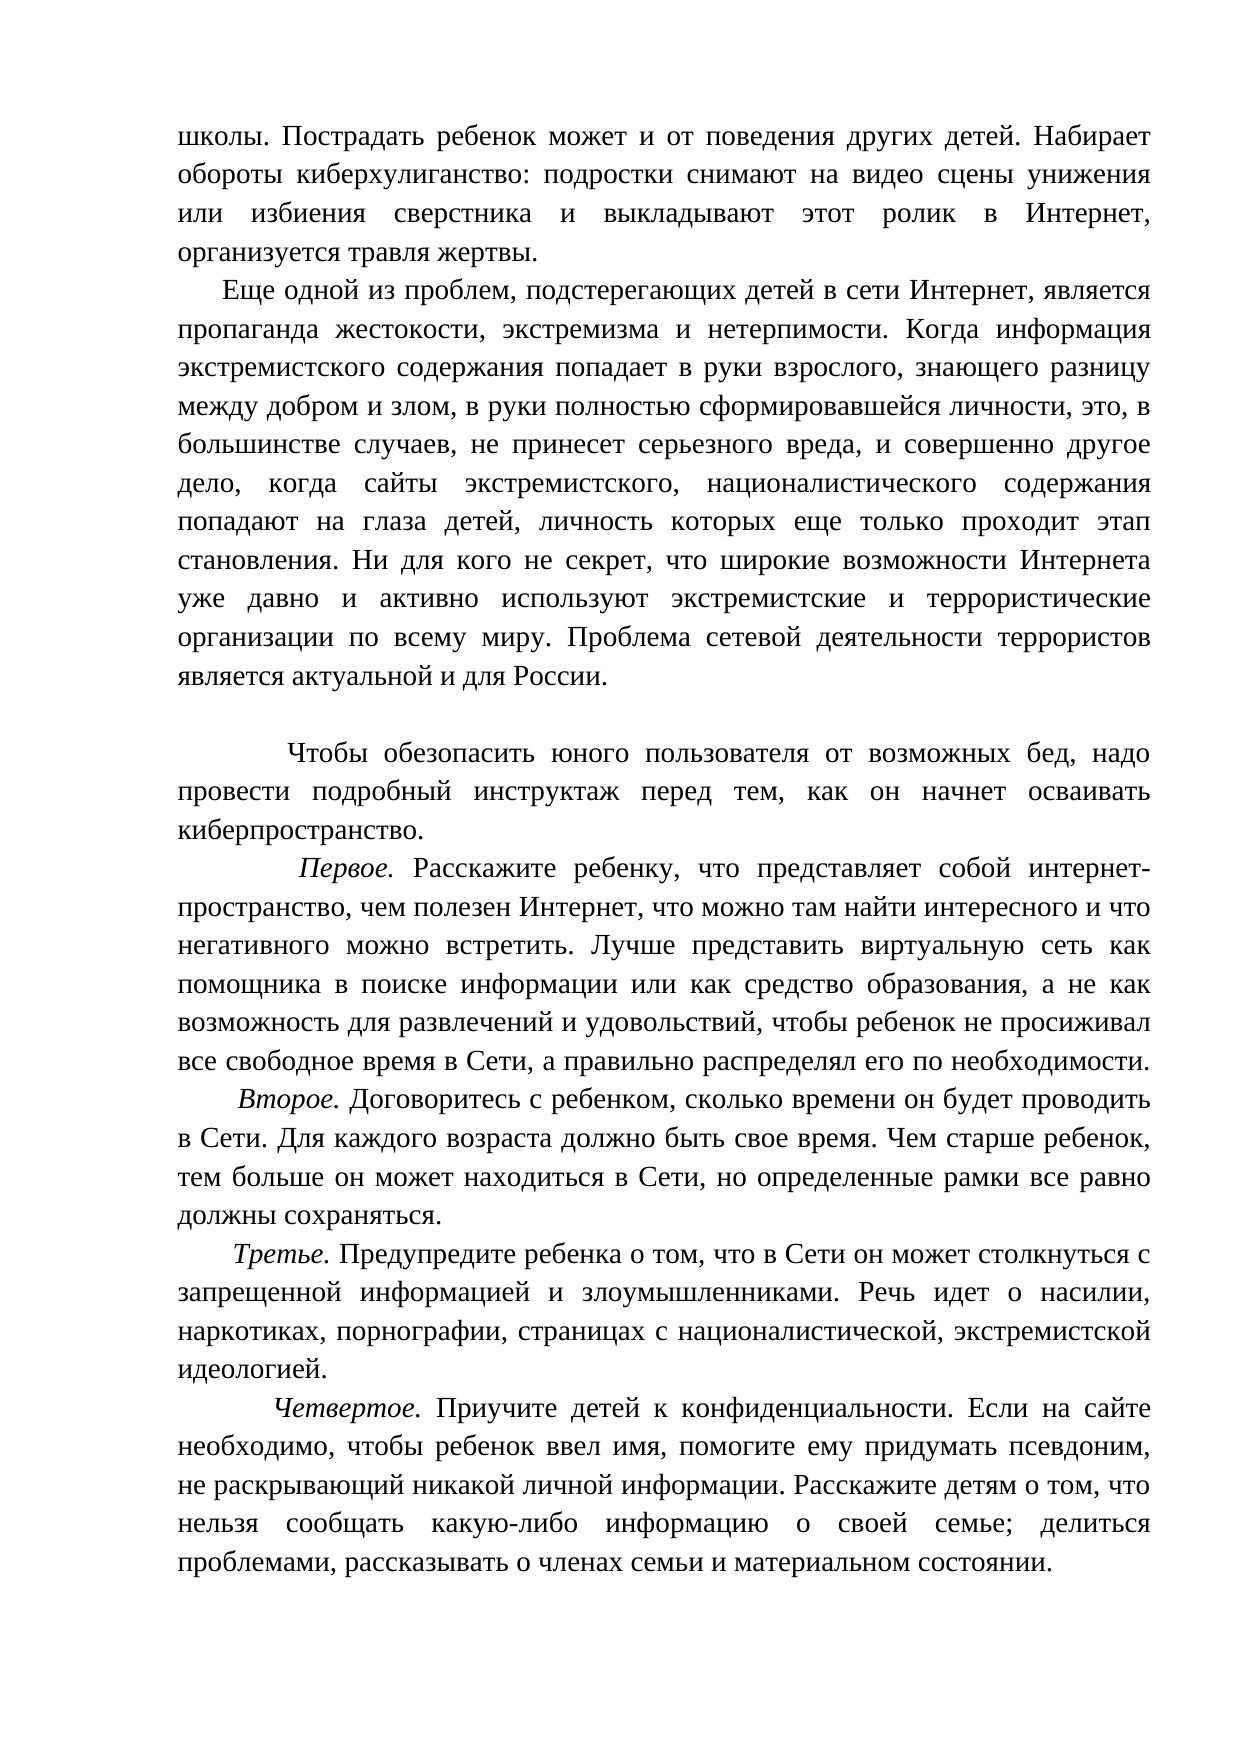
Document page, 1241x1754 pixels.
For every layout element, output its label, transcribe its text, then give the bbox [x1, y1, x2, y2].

text Еще одной из проблем, подстерегающих детей в сети Интернет, является пропаганда жестокости, экстремизма и нетерпимости. Когда информация экстремистского содержания попадает в руки взрослого, знающего разницу между добром и злом, в руки полностью сформировавшейся личности, это, в большинстве случаев, не принесет серьезного вреда, и совершенно другое дело, когда сайты экстремистского, националистического содержания попадают на глаза детей, личность которых еще только проходит этап становления. Ни для кого не секрет, что широкие возможности Интернета уже давно и активно используют экстремистские и террористические организации по всему миру. Проблема сетевой деятельности террористов является актуальной и для России. [177, 272, 1152, 691]
text Третье. Предупредите ребенка о том, что в Сети он может столкнуться с запрещенной информацией и злоумышленниками. Речь идет о насилии, наркотиках, порнографии, страницах с националистической, экстремистской идеологией. Четвертое. Приучите детей к конфиденциальности. Если на сайте необходимо, чтобы ребенок ввел имя, помогите ему придумать псевдоним, не раскрывающий никакой личной информации. Расскажите детям о том, что нельзя сообщать какую-либо информацию о своей семье; делиться проблемами, рассказывать о членах семьи и материальном состоянии. [177, 1236, 1152, 1578]
text Чтобы обезопасить юного пользователя от возможных бед, надо провести подробный инструктаж перед тем, как он начнет осваивать киберпространство. Первое. Расскажите ребенку, что представляет собой интернет- пространство, чем полезен Интернет, что можно там найти интересного и что негативного можно встретить. Лучше представить виртуальную сеть как помощника в поиске информации или как средство образования, а не как возможность для развлечений и удовольствий, чтобы ребенок не просиживал все свободное время в Сети, а правильно распределял его по необходимости. Второе. Договоритесь с ребенком, сколько времени он будет проводить в Сети. Для каждого возраста должно быть свое время. Чем старше ребенок, тем больше он может находиться в Сети, но определенные рамки все равно должны сохраняться. [177, 735, 1152, 1231]
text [177, 118, 1152, 267]
